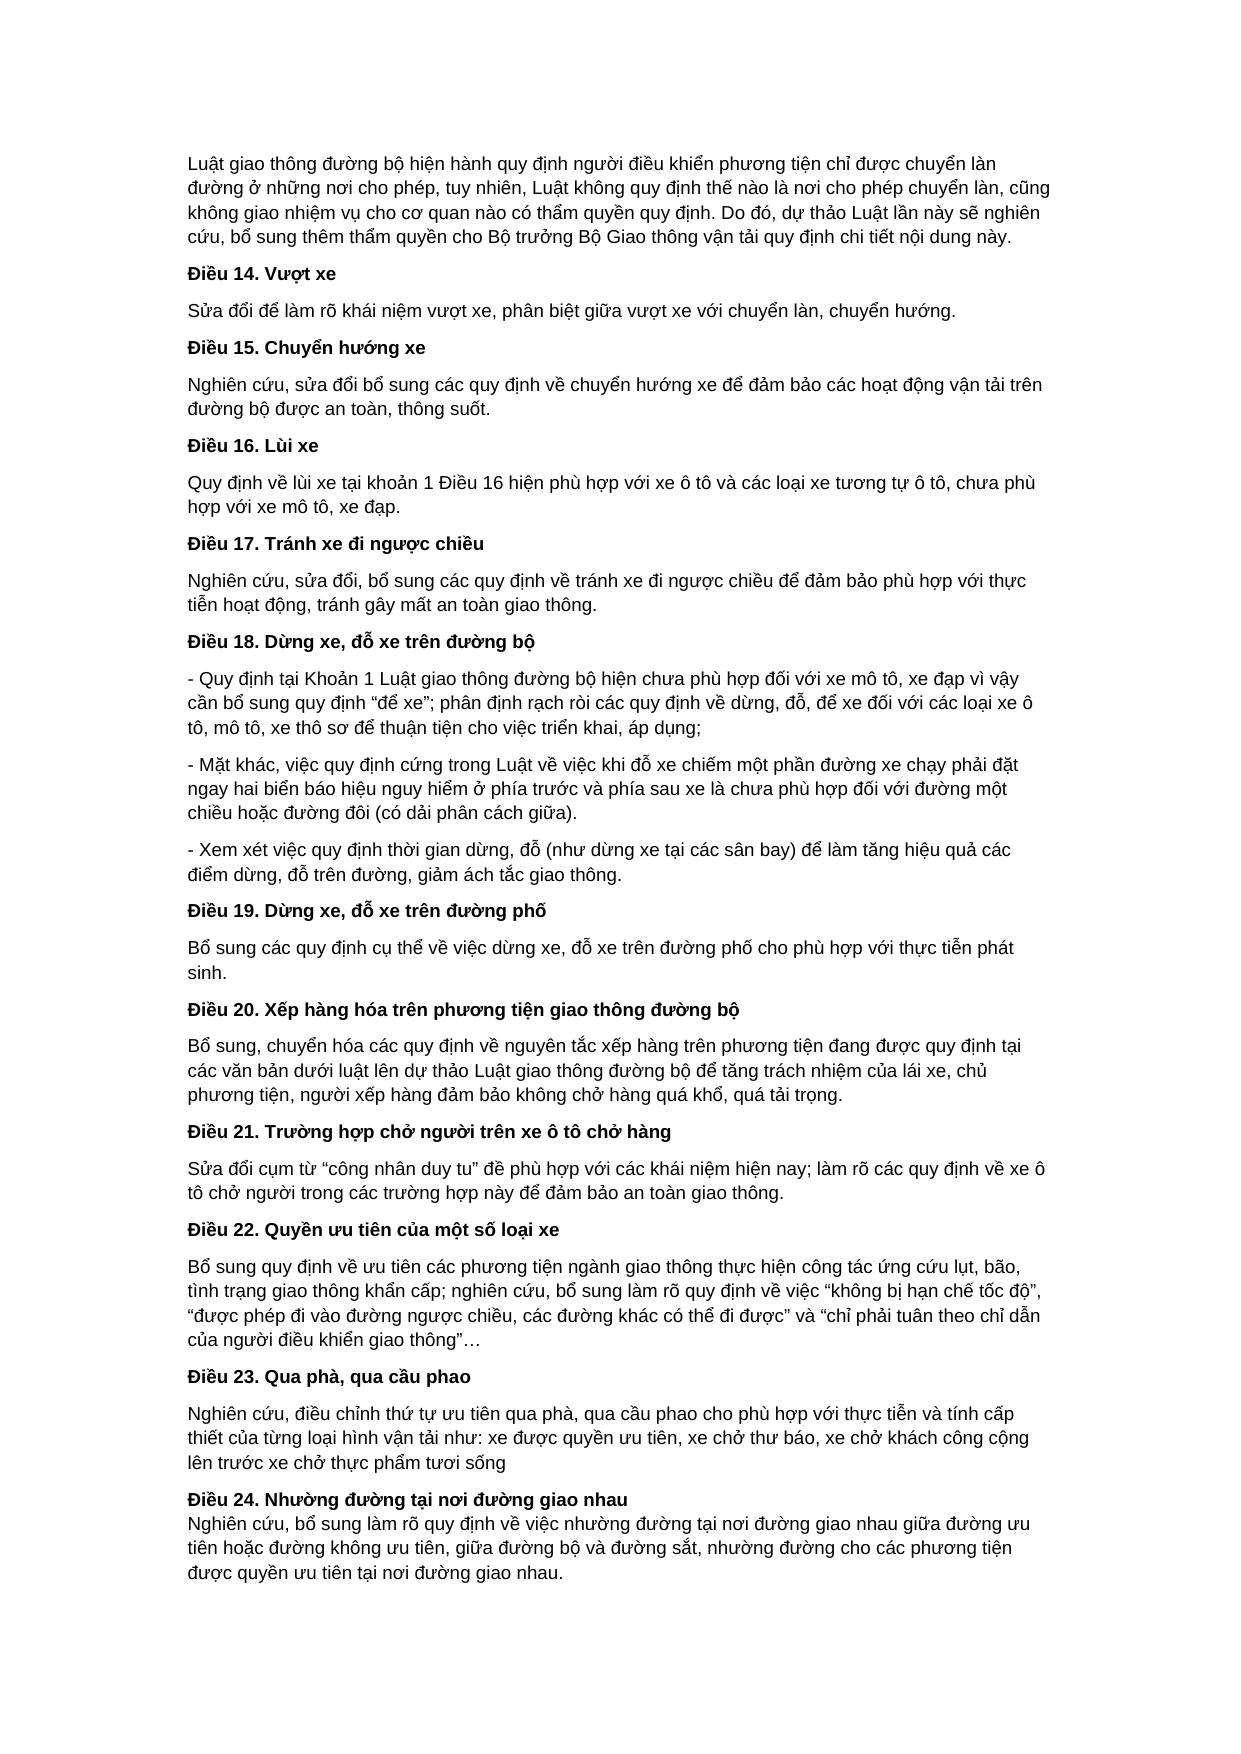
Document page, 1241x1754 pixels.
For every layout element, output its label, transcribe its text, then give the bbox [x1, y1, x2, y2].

text Quy định về lùi xe tại khoản 1 Điều 16 hiện phù hợp với xe ô tô và các loại xe tương tự ô tô, chưa phù hợp với xe mô tô, xe đạp. [187, 469, 1053, 517]
text Điều 17. Tránh xe đi ngược chiều [187, 530, 1053, 554]
text Nghiên cứu, bổ sung làm rõ quy định về việc nhường đường tại nơi đường giao nhau giữa đường ưu tiên hoặc đường không ưu tiên, giữa đường bộ và đường sắt, nhường đường cho các phương tiện được quyền ưu tiên tại nơi đường giao nhau. [187, 1510, 1053, 1583]
text - Xem xét việc quy định thời gian dừng, đỗ (như dừng xe tại các sân bay) để làm tăng hiệu quả các điểm dừng, đỗ trên đường, giảm ách tắc giao thông. [187, 836, 1053, 885]
text Điều 21. Trường hợp chở người trên xe ô tô chở hàng [187, 1118, 1053, 1142]
text Điều 19. Dừng xe, đỗ xe trên đường phố [187, 897, 1053, 922]
text Điều 16. Lùi xe [187, 432, 1053, 456]
text Sửa đổi cụm từ “công nhân duy tu” đề phù hợp với các khái niệm hiện nay; làm rõ các quy định về xe ô tô chở người trong các trường hợp này để đảm bảo an toàn giao thông. [187, 1155, 1053, 1204]
text Điều 20. Xếp hàng hóa trên phương tiện giao thông đường bộ [187, 996, 1053, 1020]
text Nghiên cứu, điều chỉnh thứ tự ưu tiên qua phà, qua cầu phao cho phù hợp với thực tiễn và tính cấp thiết của từng loại hình vận tải như: xe được quyền ưu tiên, xe chở thư báo, xe chở khách công cộng lên trước xe chở thực phẩm tươi sống [187, 1400, 1053, 1473]
text - Quy định tại Khoản 1 Luật giao thông đường bộ hiện chưa phù hợp đối với xe mô tô, xe đạp vì vậy cần bổ sung quy định “để xe”; phân định rạch ròi các quy định về dừng, đỗ, để xe đối với các loại xe ô tô, mô tô, xe thô sơ để thuận tiện cho việc triển khai, áp dụng; [187, 665, 1053, 738]
text Điều 15. Chuyển hướng xe [187, 334, 1053, 358]
text Bổ sung quy định về ưu tiên các phương tiện ngành giao thông thực hiện công tác ứng cứu lụt, bão, tình trạng giao thông khẩn cấp; nghiên cứu, bổ sung làm rõ quy định về việc “không bị hạn chế tốc độ”, “được phép đi vào đường ngược chiều, các đường khác có thể đi được” và “chỉ phải tuân theo chỉ dẫn của người điều khiển giao thông”… [187, 1253, 1053, 1351]
text Nghiên cứu, sửa đổi bổ sung các quy định về chuyển hướng xe để đảm bảo các hoạt động vận tải trên đường bộ được an toàn, thông suốt. [187, 371, 1053, 419]
text Điều 14. Vượt xe [187, 260, 1053, 284]
text - Mặt khác, việc quy định cứng trong Luật về việc khi đỗ xe chiếm một phần đường xe chạy phải đặt ngay hai biển báo hiệu nguy hiểm ở phía trước và phía sau xe là chưa phù hợp đối với đường một chiều hoặc đường đôi (có dải phân cách giữa). [187, 751, 1053, 824]
text Nghiên cứu, sửa đổi, bổ sung các quy định về tránh xe đi ngược chiều để đảm bảo phù hợp với thực tiễn hoạt động, tránh gây mất an toàn giao thông. [187, 567, 1053, 616]
text Điều 22. Quyền ưu tiên của một số loại xe [187, 1216, 1053, 1241]
text Luật giao thông đường bộ hiện hành quy định người điều khiển phương tiện chỉ được chuyển làn đường ở những nơi cho phép, tuy nhiên, Luật không quy định thế nào là nơi cho phép chuyển làn, cũng không giao nhiệm vụ cho cơ quan nào có thẩm quyền quy định. Do đó, dự thảo Luật lần này sẽ nghiên cứu, bổ sung thêm thẩm quyền cho Bộ trưởng Bộ Giao thông vận tải quy định chi tiết nội dung này. [187, 150, 1053, 247]
text Bổ sung các quy định cụ thể về việc dừng xe, đỗ xe trên đường phố cho phù hợp với thực tiễn phát sinh. [187, 934, 1053, 983]
text Điều 24. Nhường đường tại nơi đường giao nhau [187, 1486, 1053, 1510]
text Điều 18. Dừng xe, đỗ xe trên đường bộ [187, 628, 1053, 652]
text Sửa đổi để làm rõ khái niệm vượt xe, phân biệt giữa vượt xe với chuyển làn, chuyển hướng. [187, 297, 1053, 321]
text Điều 23. Qua phà, qua cầu phao [187, 1363, 1053, 1387]
text Bổ sung, chuyển hóa các quy định về nguyên tắc xếp hàng trên phương tiện đang được quy định tại các văn bản dưới luật lên dự thảo Luật giao thông đường bộ để tăng trách nhiệm của lái xe, chủ phương tiện, người xếp hàng đảm bảo không chở hàng quá khổ, quá tải trọng. [187, 1032, 1053, 1106]
